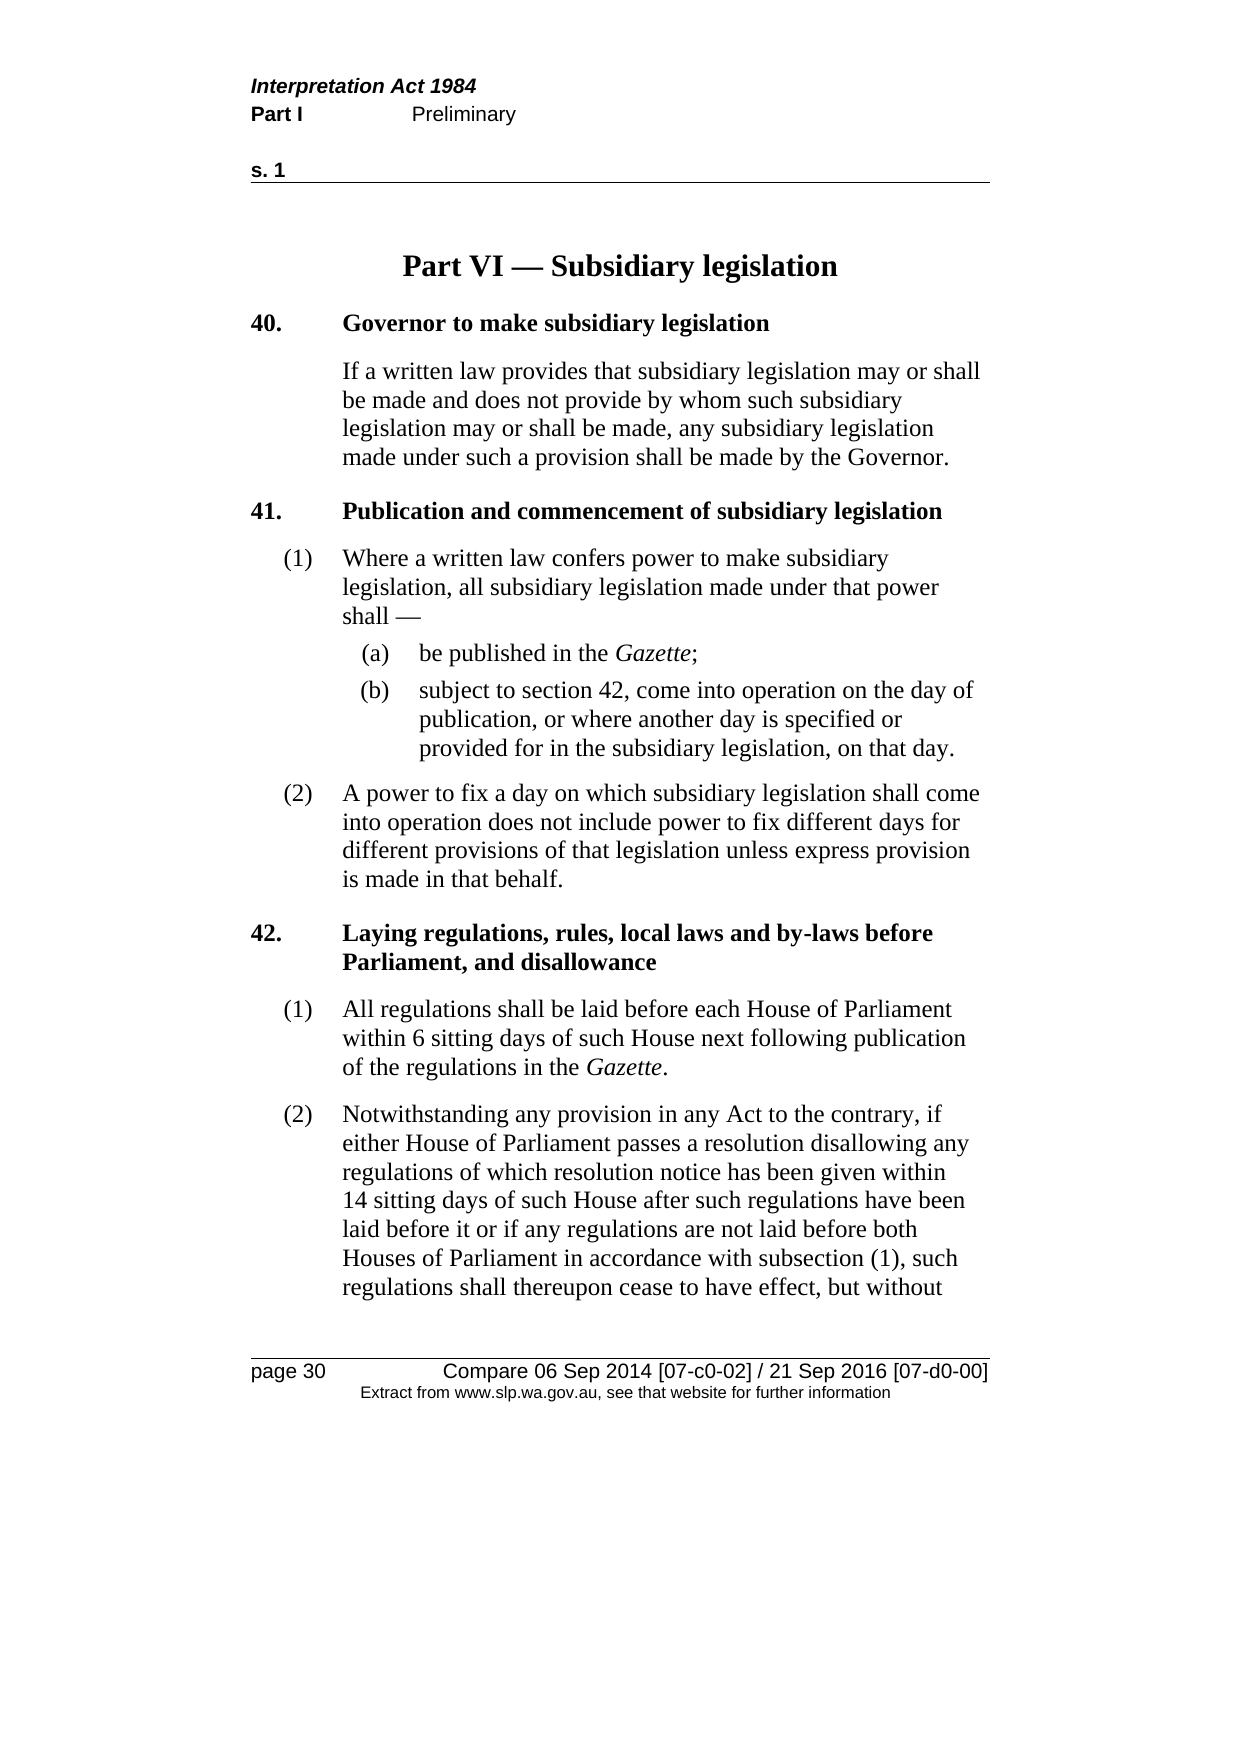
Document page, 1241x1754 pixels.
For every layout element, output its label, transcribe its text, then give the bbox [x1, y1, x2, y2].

subtitle Part VI — Subsidiary legislation [251, 247, 990, 283]
subtitle 40. Governor to make subsidiary legislation [251, 308, 990, 337]
text If a written law provides that subsidiary legislation may or shall be made and does not provide by whom such subsidiary legislation may or shall be made, any subsidiary legislation made under such a provision shall be made by the Governor. [251, 356, 990, 471]
text (a) be published in the Gazette; [251, 638, 990, 667]
text (1) All regulations shall be laid before each House of Parliament within 6 sitting days of such House next following publication of the regulations in the Gazette. [251, 994, 990, 1081]
text (1) Where a written law confers power to make subsidiary legislation, all subsidiary legislation made under that power shall — [251, 543, 990, 630]
subtitle 41. Publication and commencement of subsidiary legislation [251, 496, 990, 525]
subtitle 42. Laying regulations, rules, local laws and by-laws before Parliament, and disallowance [251, 918, 990, 976]
text (b) subject to section 42, come into operation on the day of publication, or where another day is specified or provided for in the subsidiary legislation, on that day. [251, 675, 990, 761]
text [251, 1099, 990, 1301]
text (2) A power to fix a day on which subsidiary legislation shall come into operation does not include power to fix different days for different provisions of that legislation unless express provision is made in that behalf. [251, 778, 990, 893]
